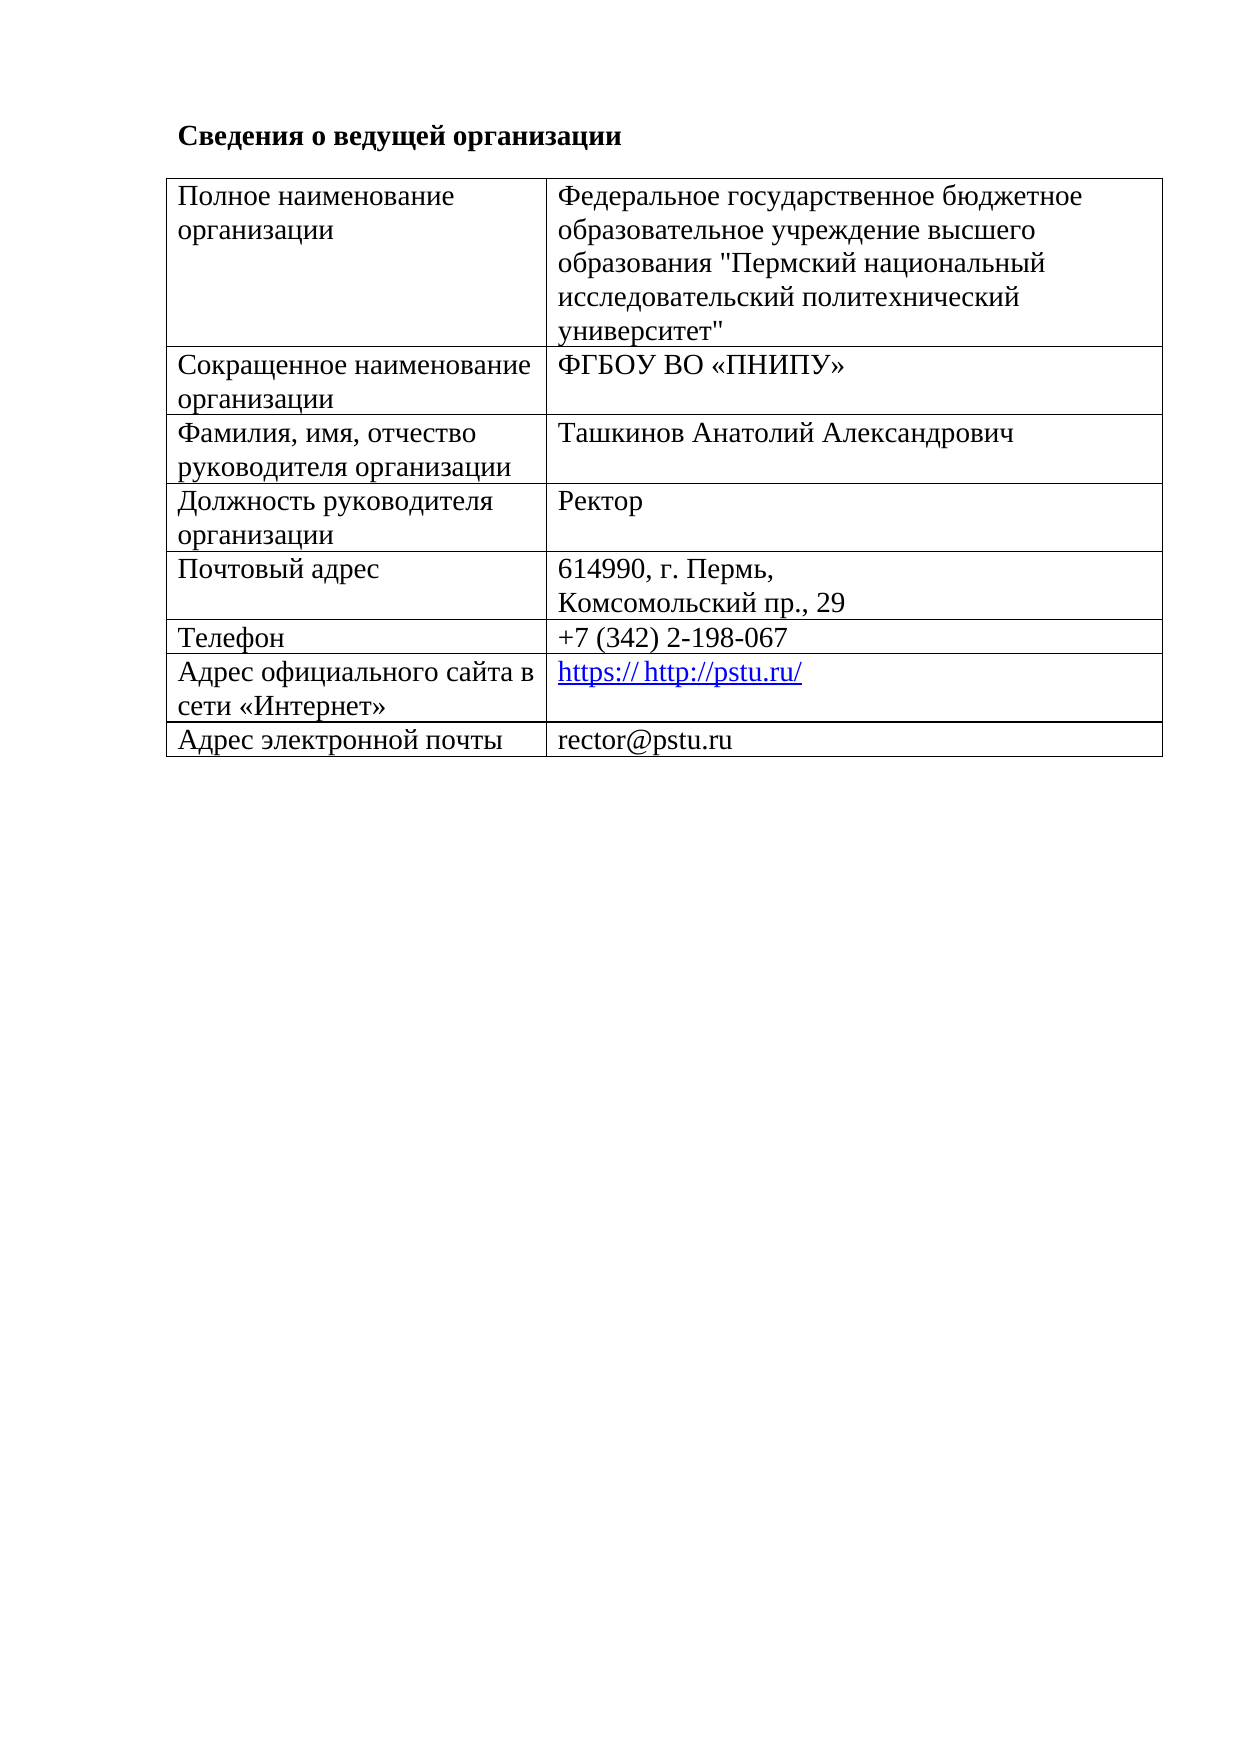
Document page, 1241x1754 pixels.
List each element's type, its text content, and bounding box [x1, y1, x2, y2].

table_cell Телефон [167, 620, 546, 653]
table_cell Ташкинов Анатолий Александрович [547, 415, 1162, 482]
table_cell Почтовый адрес [167, 552, 546, 619]
table_cell Сокращенное наименование организации [167, 347, 546, 414]
table_cell https:// http://pstu.ru/ [547, 654, 1162, 721]
text Сведения о ведущей организации [177, 118, 1152, 152]
table_cell rector@pstu.ru [547, 723, 1162, 756]
table_cell Фамилия, имя, отчество руководителя организации [167, 415, 546, 482]
table_cell Ректор [547, 484, 1162, 551]
table_cell ФГБОУ ВО «ПНИПУ» [547, 347, 1162, 414]
table_header Федеральное государственное бюджетное образовательное учреждение высшего образования "Пермский национальный исследовательский политехнический университет" [547, 179, 1162, 346]
table_cell Адрес официального сайта в сети «Интернет» [167, 654, 546, 721]
table_cell Адрес электронной почты [167, 723, 546, 756]
table_cell 614990, г. Пермь, Комсомольский пр., 29 [547, 552, 1162, 619]
table_header Полное наименование организации [167, 179, 546, 346]
table_cell +7 (342) 2-198-067 [547, 620, 1162, 653]
table_cell Должность руководителя организации [167, 484, 546, 551]
